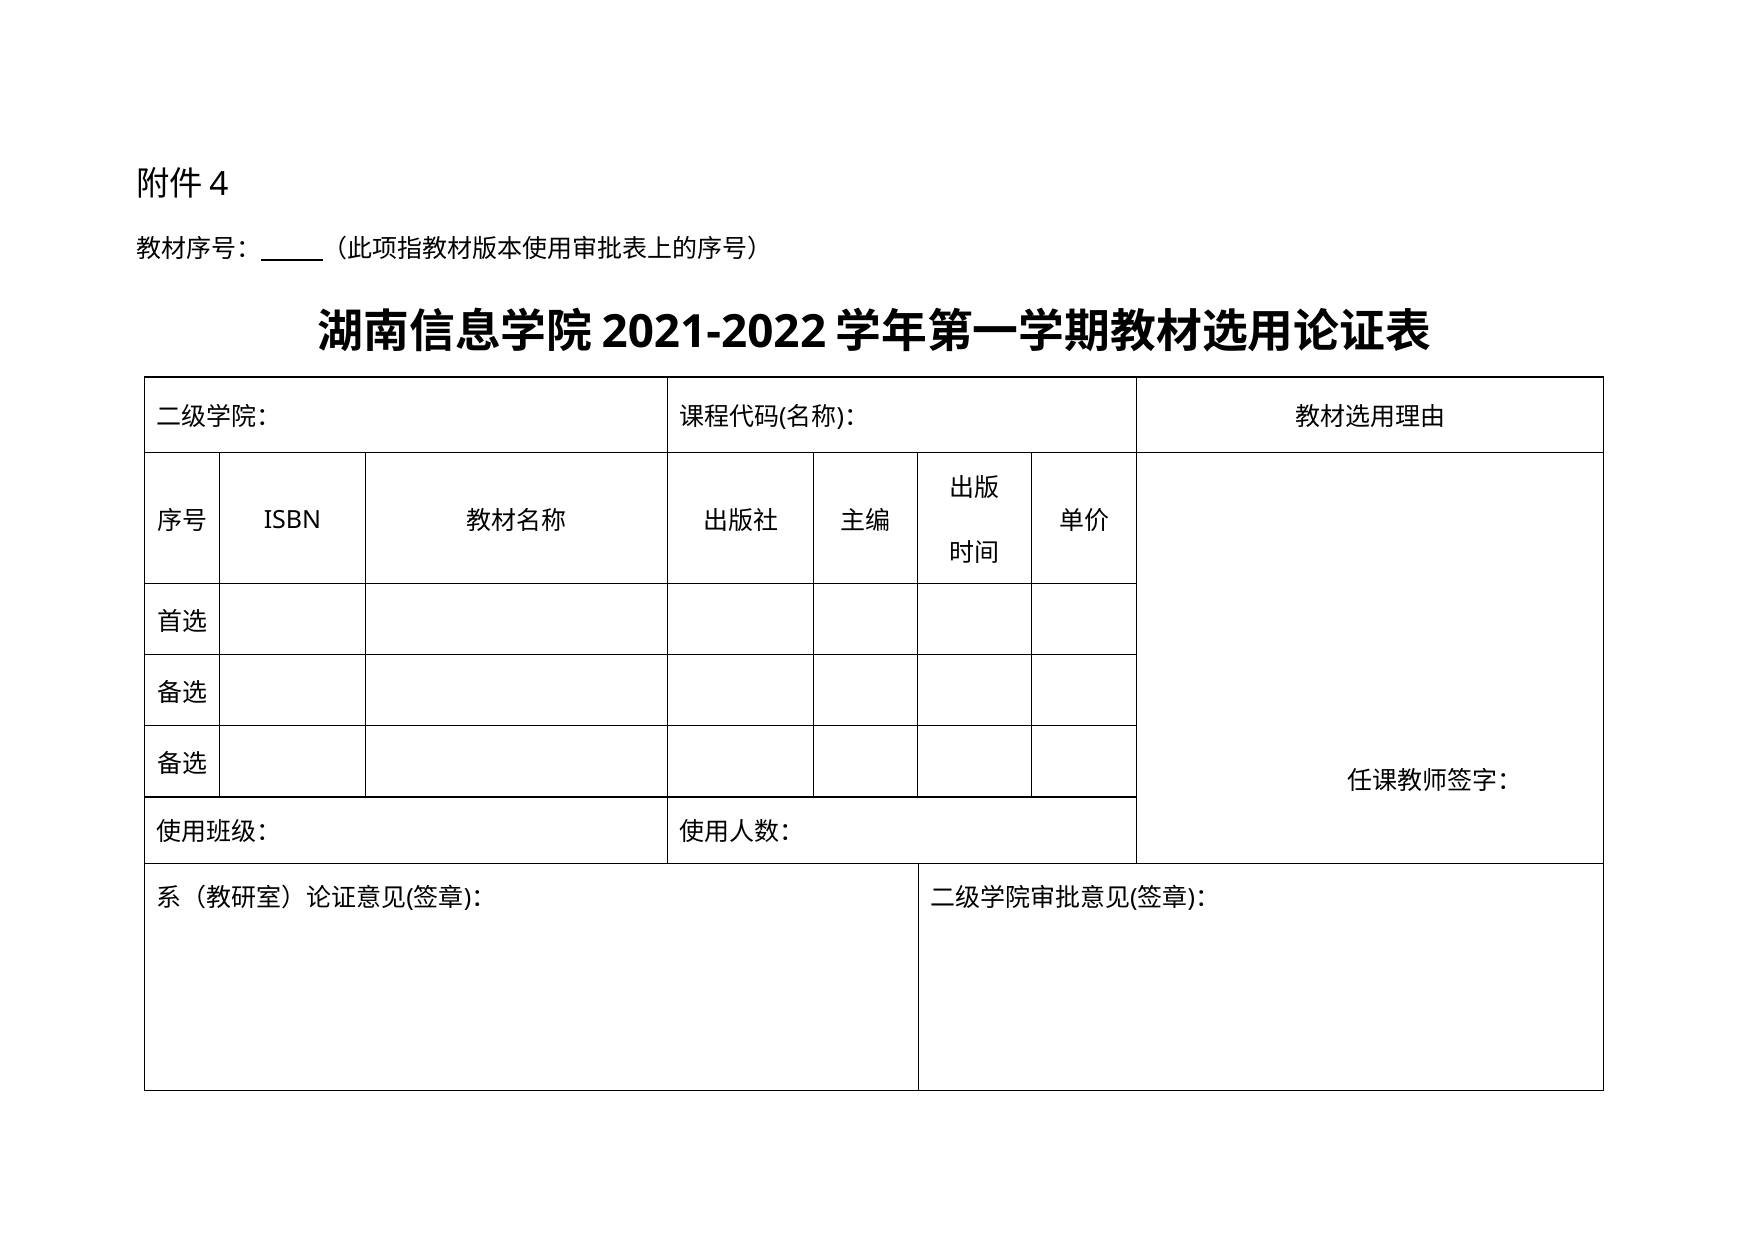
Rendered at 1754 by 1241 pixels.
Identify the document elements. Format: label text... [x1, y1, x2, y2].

table_cell 使用班级： [145, 798, 667, 862]
table_cell 备选 [145, 655, 219, 725]
table_cell [220, 584, 365, 654]
table_cell [918, 655, 1031, 725]
table_cell [220, 726, 365, 796]
table_cell [668, 726, 813, 796]
table_cell ISBN [220, 453, 365, 583]
table_cell [366, 655, 667, 725]
table_cell [220, 655, 365, 725]
table_cell 序号 [145, 453, 219, 583]
table_cell 单价 [1032, 453, 1136, 583]
table_cell 任课教师签字： [1137, 453, 1603, 862]
table_cell [814, 584, 917, 654]
table_cell [1032, 655, 1136, 725]
table_cell 二级学院： [145, 378, 667, 452]
table_cell 出版社 [668, 453, 813, 583]
text 附件4 [136, 149, 1612, 214]
table_cell 首选 [145, 584, 219, 654]
table_cell 使用人数： [668, 798, 1136, 862]
table_cell [1032, 726, 1136, 796]
table_cell [814, 726, 917, 796]
table_cell 备选 [145, 726, 219, 796]
table_cell 主编 [814, 453, 917, 583]
table_cell 教材名称 [366, 453, 667, 583]
table_cell [366, 584, 667, 654]
table_cell [918, 584, 1031, 654]
table_cell 课程代码(名称)： [668, 378, 1136, 452]
table_cell [1032, 584, 1136, 654]
text 教材序号： （此项指教材版本使用审批表上的序号） [136, 214, 1612, 279]
table_cell [366, 726, 667, 796]
table_cell [668, 655, 813, 725]
table_cell [814, 655, 917, 725]
table_cell 二级学院审批意见(签章)： 年 月 日 [919, 864, 1603, 1090]
table_cell [918, 726, 1031, 796]
table_header 湖南信息学院2021-2022学年第一学期教材选用论证表 [145, 279, 1603, 376]
table_cell [668, 584, 813, 654]
table_cell 出版 时间 [918, 453, 1031, 583]
table_cell 教材选用理由 [1137, 378, 1603, 452]
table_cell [145, 864, 918, 1090]
